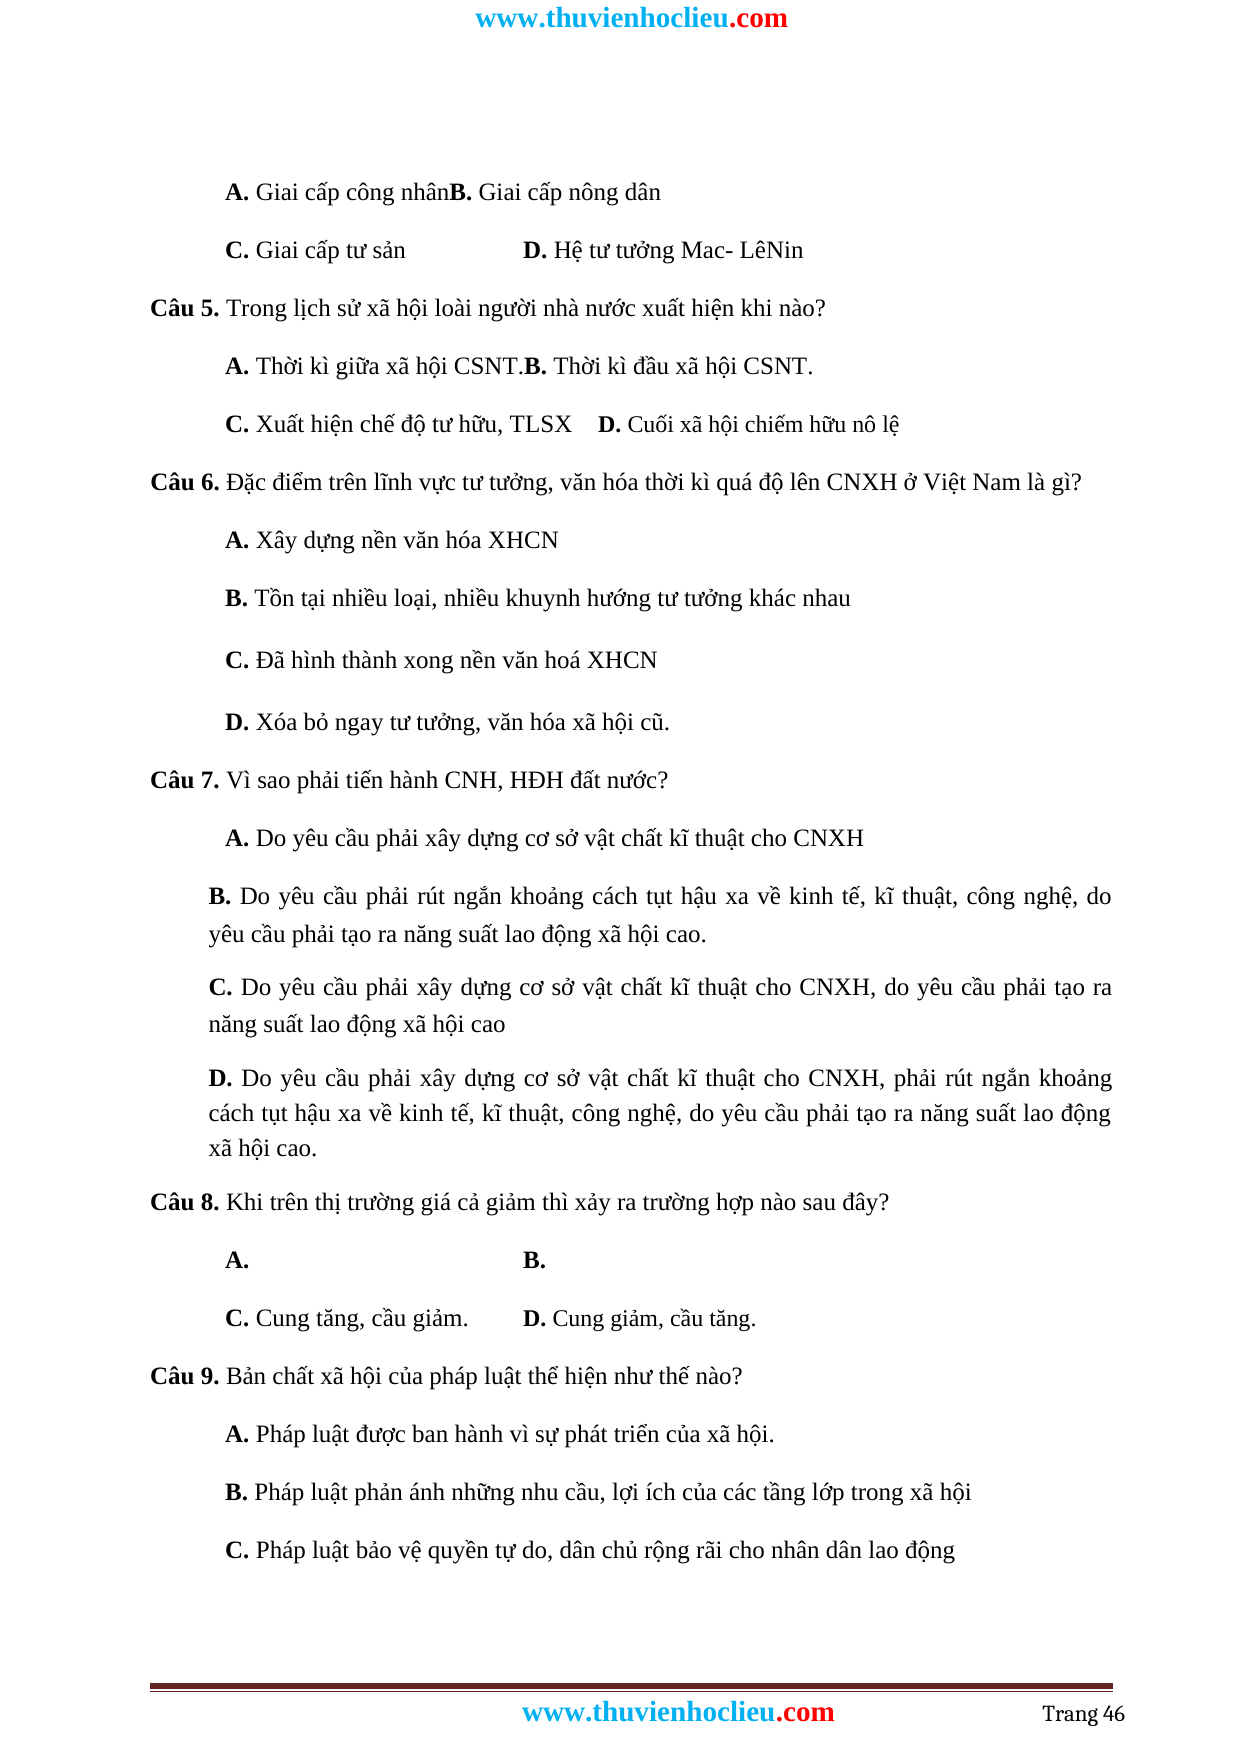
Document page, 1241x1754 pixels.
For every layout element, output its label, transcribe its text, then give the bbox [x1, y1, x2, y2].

text Câu 5. Trong lịch sử xã hội loài người nhà nước xuất hiện khi nào? [150, 293, 1113, 322]
text C. Giai cấp tư sản D. Hệ tư tưởng Mac- LêNin [225, 235, 1113, 264]
text D. Xóa bỏ ngay tư tưởng, văn hóa xã hội cũ. [225, 707, 1113, 736]
text D. Do yêu cầu phải xây dựng cơ sở vật chất kĩ thuật cho CNXH, phải rút ngắn khoảng cách tụt hậu xa về kinh tế, kĩ thuật, công nghệ, do yêu cầu phải tạo ra năng suất lao động xã hội cao. [208, 1063, 1113, 1162]
text B. Pháp luật phản ánh những nhu cầu, lợi ích của các tầng lớp trong xã hội [225, 1477, 1113, 1506]
text B. Do yêu cầu phải rút ngắn khoảng cách tụt hậu xa về kinh tế, kĩ thuật, công nghệ, do yêu cầu phải tạo ra năng suất lao động xã hội cao. [208, 881, 1113, 947]
text Câu 8. Khi trên thị trường giá cả giảm thì xảy ra trường hợp nào sau đây? [150, 1187, 1113, 1216]
text C. Cung tăng, cầu giảm. D. Cung giảm, cầu tăng. [225, 1303, 1113, 1332]
text A. Pháp luật được ban hành vì sự phát triển của xã hội. [225, 1419, 1113, 1448]
text C. Xuất hiện chế độ tư hữu, TLSX D. Cuối xã hội chiếm hữu nô lệ [225, 409, 1113, 438]
text A. Do yêu cầu phải xây dựng cơ sở vật chất kĩ thuật cho CNXH [225, 823, 1113, 852]
text Câu 6. Đặc điểm trên lĩnh vực tư tưởng, văn hóa thời kì quá độ lên CNXH ở Việt Nam là gì? A. Xây dựng nền văn hóa XHCN [150, 467, 1105, 553]
text A. B. [225, 1245, 1113, 1273]
text C. Pháp luật bảo vệ quyền tự do, dân chủ rộng rãi cho nhân dân lao động [225, 1535, 1113, 1564]
text C. Do yêu cầu phải xây dựng cơ sở vật chất kĩ thuật cho CNXH, do yêu cầu phải tạo ra năng suất lao động xã hội cao [208, 972, 1113, 1038]
text Câu 7. Vì sao phải tiến hành CNH, HĐH đất nước? [150, 765, 1113, 794]
text B. Tồn tại nhiều loại, nhiều khuynh hướng tư tưởng khác nhau C. Đã hình thành xong nền văn hoá XHCN [225, 583, 876, 674]
text A. Thời kì giữa xã hội CSNT.B. Thời kì đầu xã hội CSNT. [225, 351, 1113, 380]
text Câu 9. Bản chất xã hội của pháp luật thể hiện như thế nào? [150, 1361, 1113, 1389]
text A. Giai cấp công nhânB. Giai cấp nông dân [225, 177, 1113, 206]
